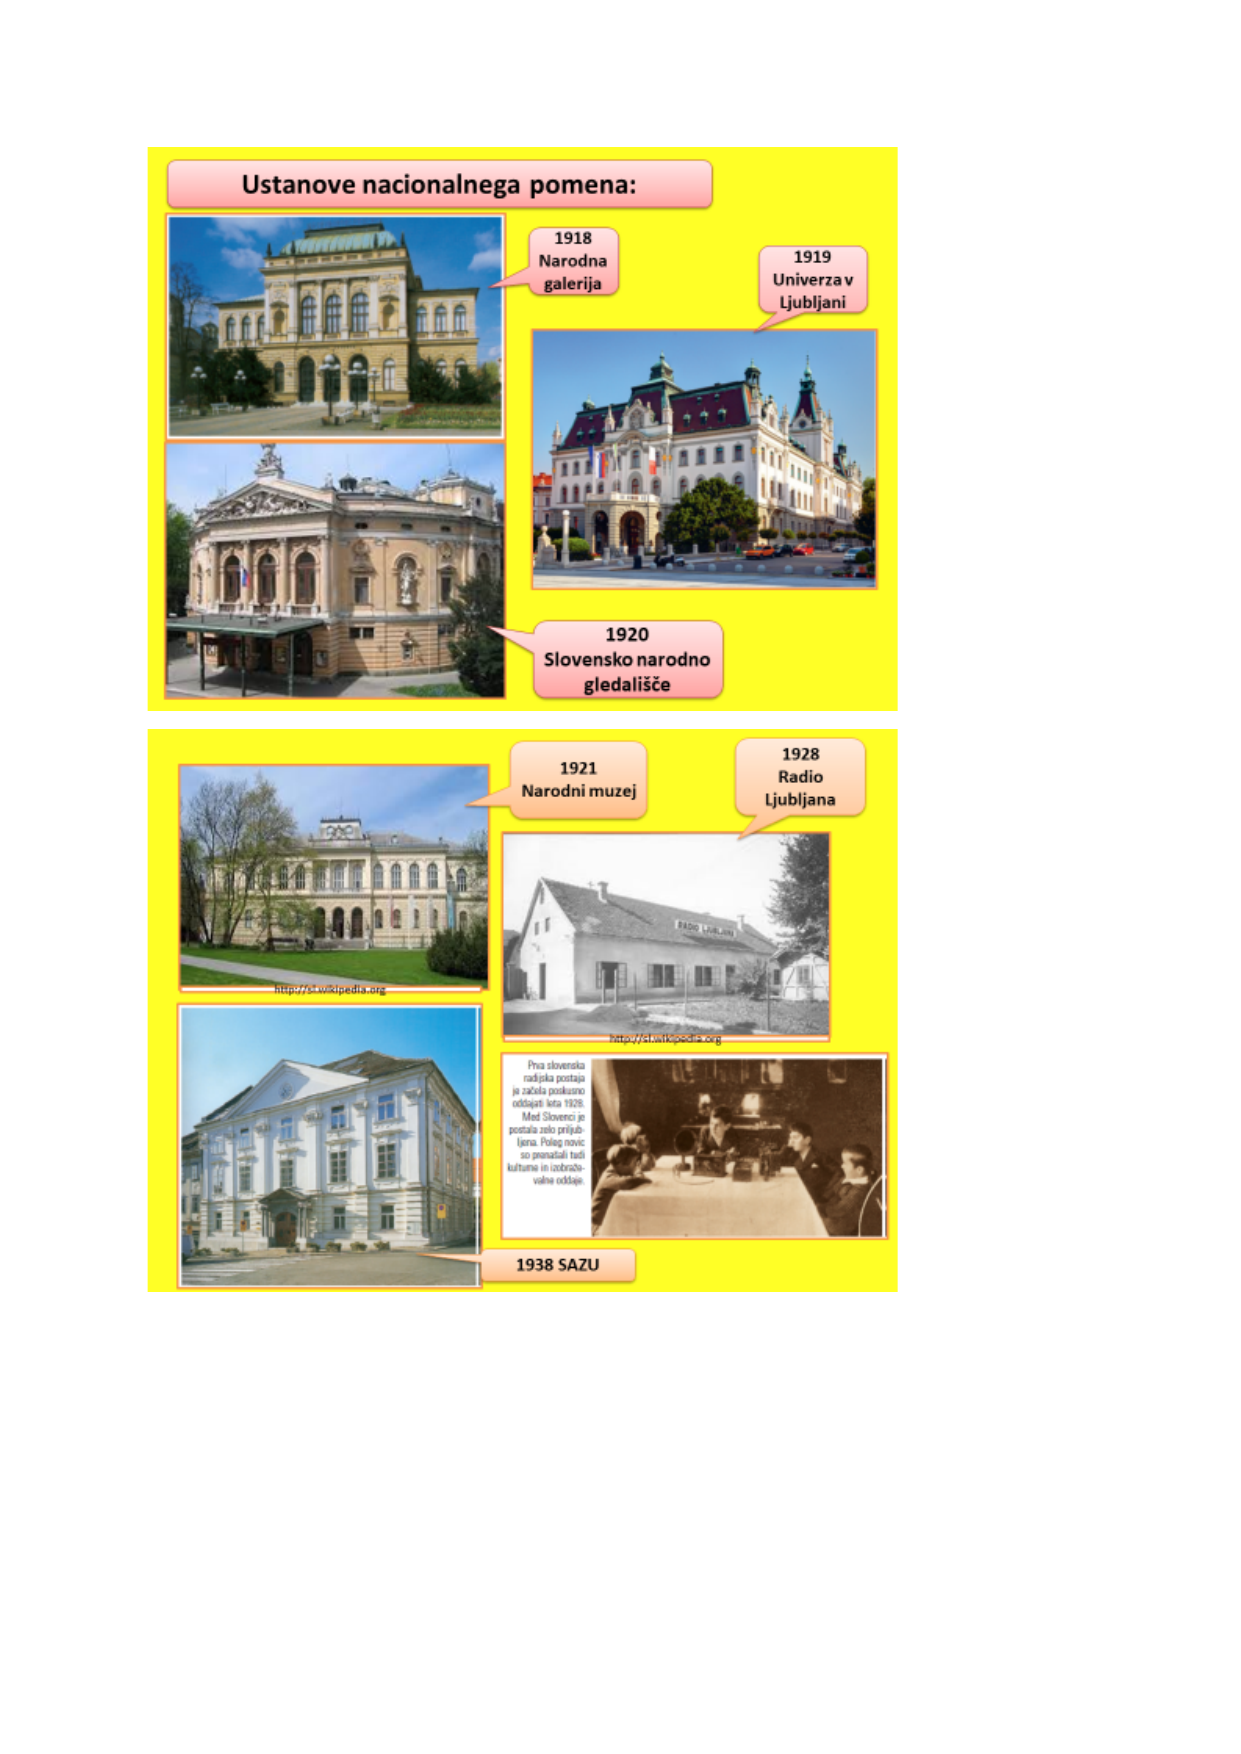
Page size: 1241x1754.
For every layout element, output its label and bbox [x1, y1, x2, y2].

picture [147, 729, 898, 1292]
picture [147, 147, 898, 711]
